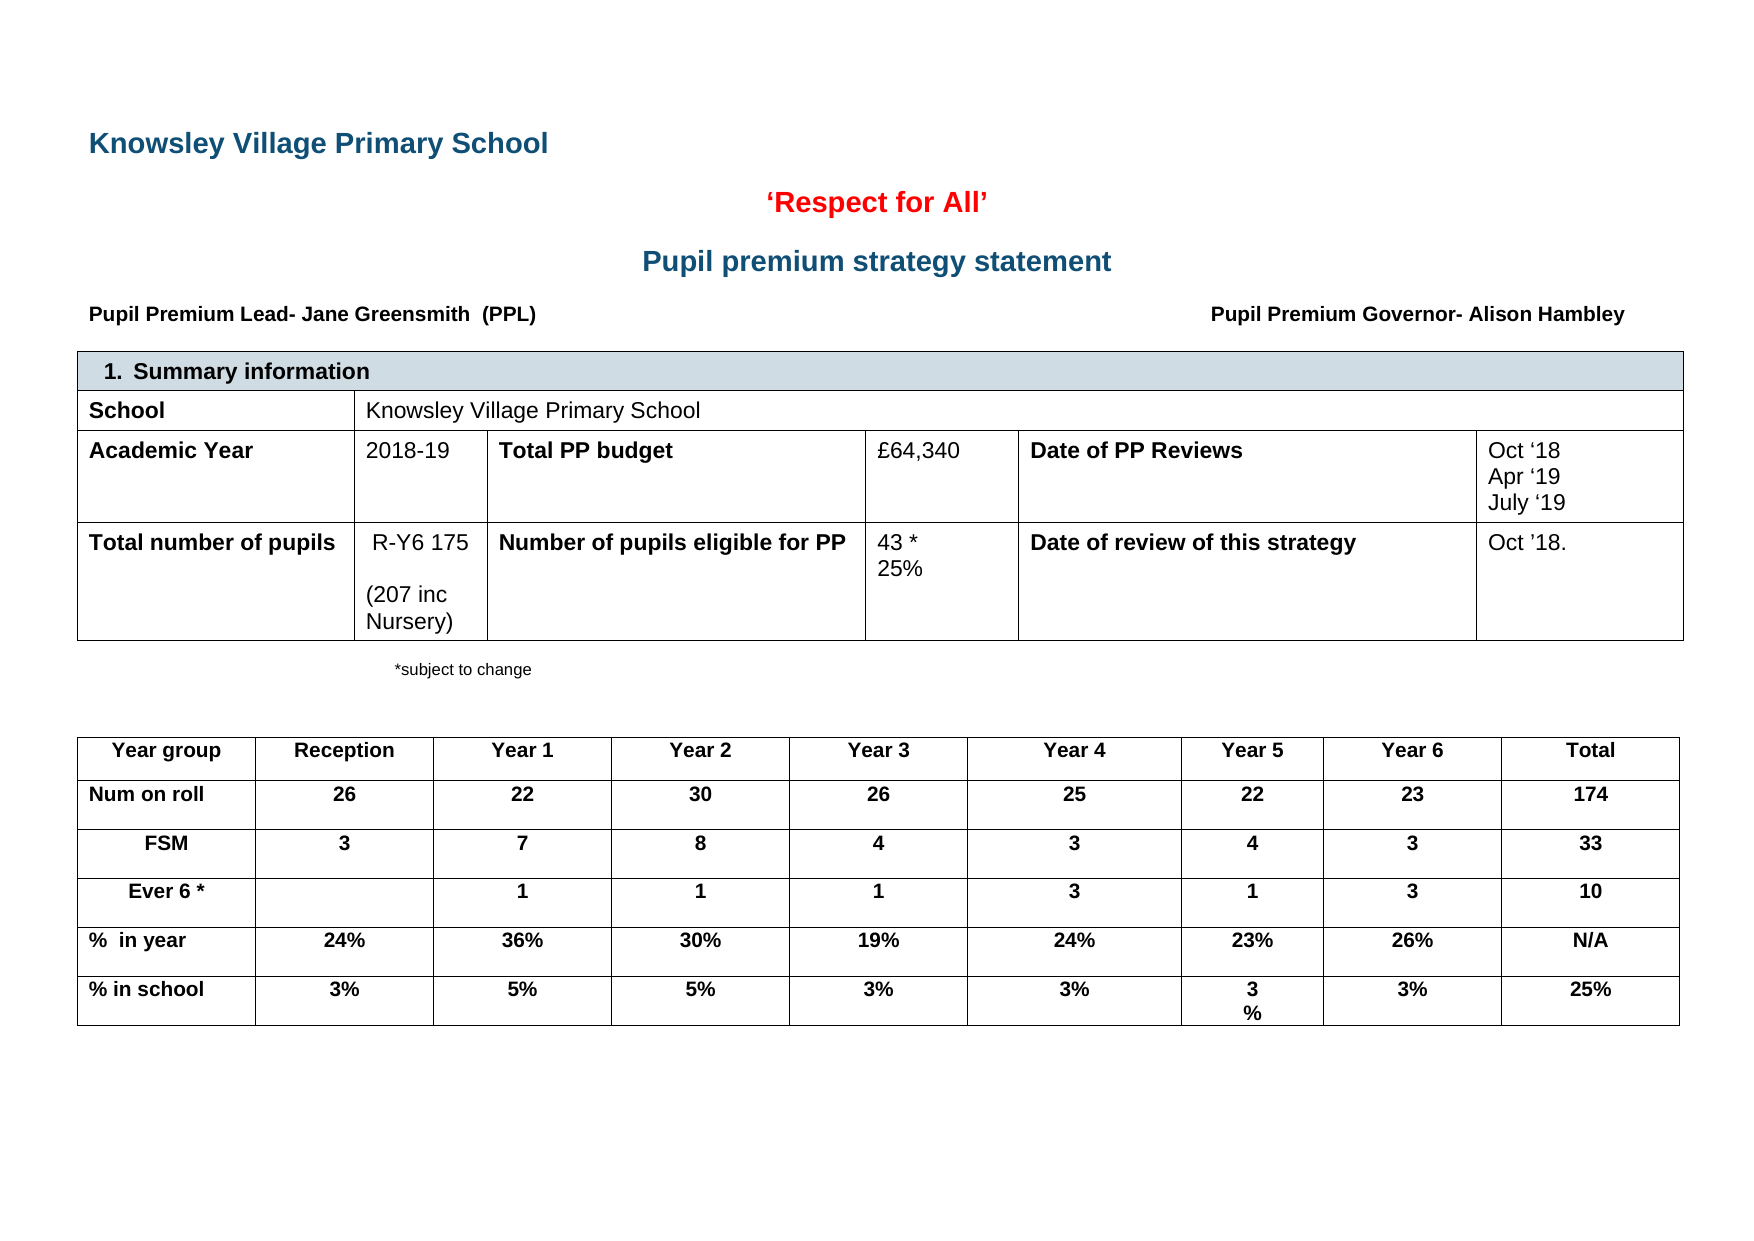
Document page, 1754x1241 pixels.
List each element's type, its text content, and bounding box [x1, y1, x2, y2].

table_cell 3 [1324, 830, 1501, 878]
table_cell 4 [1182, 830, 1323, 878]
table_header Year 1 [434, 738, 611, 780]
table_cell 2018-19 [355, 431, 487, 522]
table_cell Ever 6 * [78, 879, 255, 927]
table_cell Date of review of this strategy [1019, 523, 1476, 640]
table_header Year 3 [790, 738, 967, 780]
table_cell Academic Year [78, 431, 354, 522]
table_header Total [1502, 738, 1679, 780]
table_cell Total PP budget [488, 431, 865, 522]
table_cell Date of PP Reviews [1019, 431, 1476, 522]
table_cell 3% [968, 977, 1181, 1025]
text Pupil Premium Lead- Jane Greensmith (PPL) Pupil Premium Governor- Alison Hambley [89, 302, 1665, 326]
table_cell 22 [1182, 781, 1323, 829]
table_cell Num on roll [78, 781, 255, 829]
table_cell 30 [612, 781, 789, 829]
table_cell 3% [790, 977, 967, 1025]
table_cell 23 [1324, 781, 1501, 829]
table_cell 33 [1502, 830, 1679, 878]
table_cell 1 [612, 879, 789, 927]
table_cell 10 [1502, 879, 1679, 927]
table_header Year 5 [1182, 738, 1323, 780]
table_cell 3 [968, 879, 1181, 927]
table_cell 4 [790, 830, 967, 878]
table_cell 1 [434, 879, 611, 927]
table_cell 3% [1324, 977, 1501, 1025]
table_header Year 2 [612, 738, 789, 780]
table_cell 36% [434, 928, 611, 976]
table_cell 5% [434, 977, 611, 1025]
table_cell 19% [790, 928, 967, 976]
text Pupil premium strategy statement [89, 244, 1665, 277]
table_cell 3% [256, 977, 433, 1025]
table_cell 25% [1502, 977, 1679, 1025]
table_cell Number of pupils eligible for PP [488, 523, 865, 640]
table_cell 7 [434, 830, 611, 878]
table_cell 3 [1324, 879, 1501, 927]
table_cell 3 [968, 830, 1181, 878]
table_cell 5% [612, 977, 789, 1025]
table_cell Oct ’18. [1477, 523, 1683, 640]
table_cell 1 [1182, 879, 1323, 927]
table_cell 26 [256, 781, 433, 829]
table_cell 3 % [1182, 977, 1323, 1025]
table_cell 26 [790, 781, 967, 829]
table_cell 30% [612, 928, 789, 976]
table_cell FSM [78, 830, 255, 878]
table_cell Total number of pupils [78, 523, 354, 640]
table_cell Oct ‘18 Apr ‘19 July ‘19 [1477, 431, 1683, 522]
text ‘Respect for All’ [89, 185, 1665, 219]
table_cell % in year [78, 928, 255, 976]
table_header Year group [78, 738, 255, 780]
table_cell 22 [434, 781, 611, 829]
table_cell School [78, 391, 354, 430]
table_cell 26% [1324, 928, 1501, 976]
table_cell 8 [612, 830, 789, 878]
table_cell R-Y6 175 (207 inc Nursery) [355, 523, 487, 640]
table_cell 43 * 25% [866, 523, 1018, 640]
table_cell N/A [1502, 928, 1679, 976]
table_cell 174 [1502, 781, 1679, 829]
table_cell 24% [968, 928, 1181, 976]
table_cell [256, 879, 433, 927]
table_cell Knowsley Village Primary School [355, 391, 1683, 430]
table_cell £64,340 [866, 431, 1018, 522]
table_cell 25 [968, 781, 1181, 829]
table_header Summary information [78, 352, 1683, 390]
table_header Year 4 [968, 738, 1181, 780]
table_cell 3 [256, 830, 433, 878]
table_cell 24% [256, 928, 433, 976]
text *subject to change [89, 660, 1665, 679]
table_header Year 6 [1324, 738, 1501, 780]
text Knowsley Village Primary School [89, 127, 1665, 160]
table_cell % in school [78, 977, 255, 1025]
table_cell 1 [790, 879, 967, 927]
table_header Reception [256, 738, 433, 780]
table_cell 23% [1182, 928, 1323, 976]
